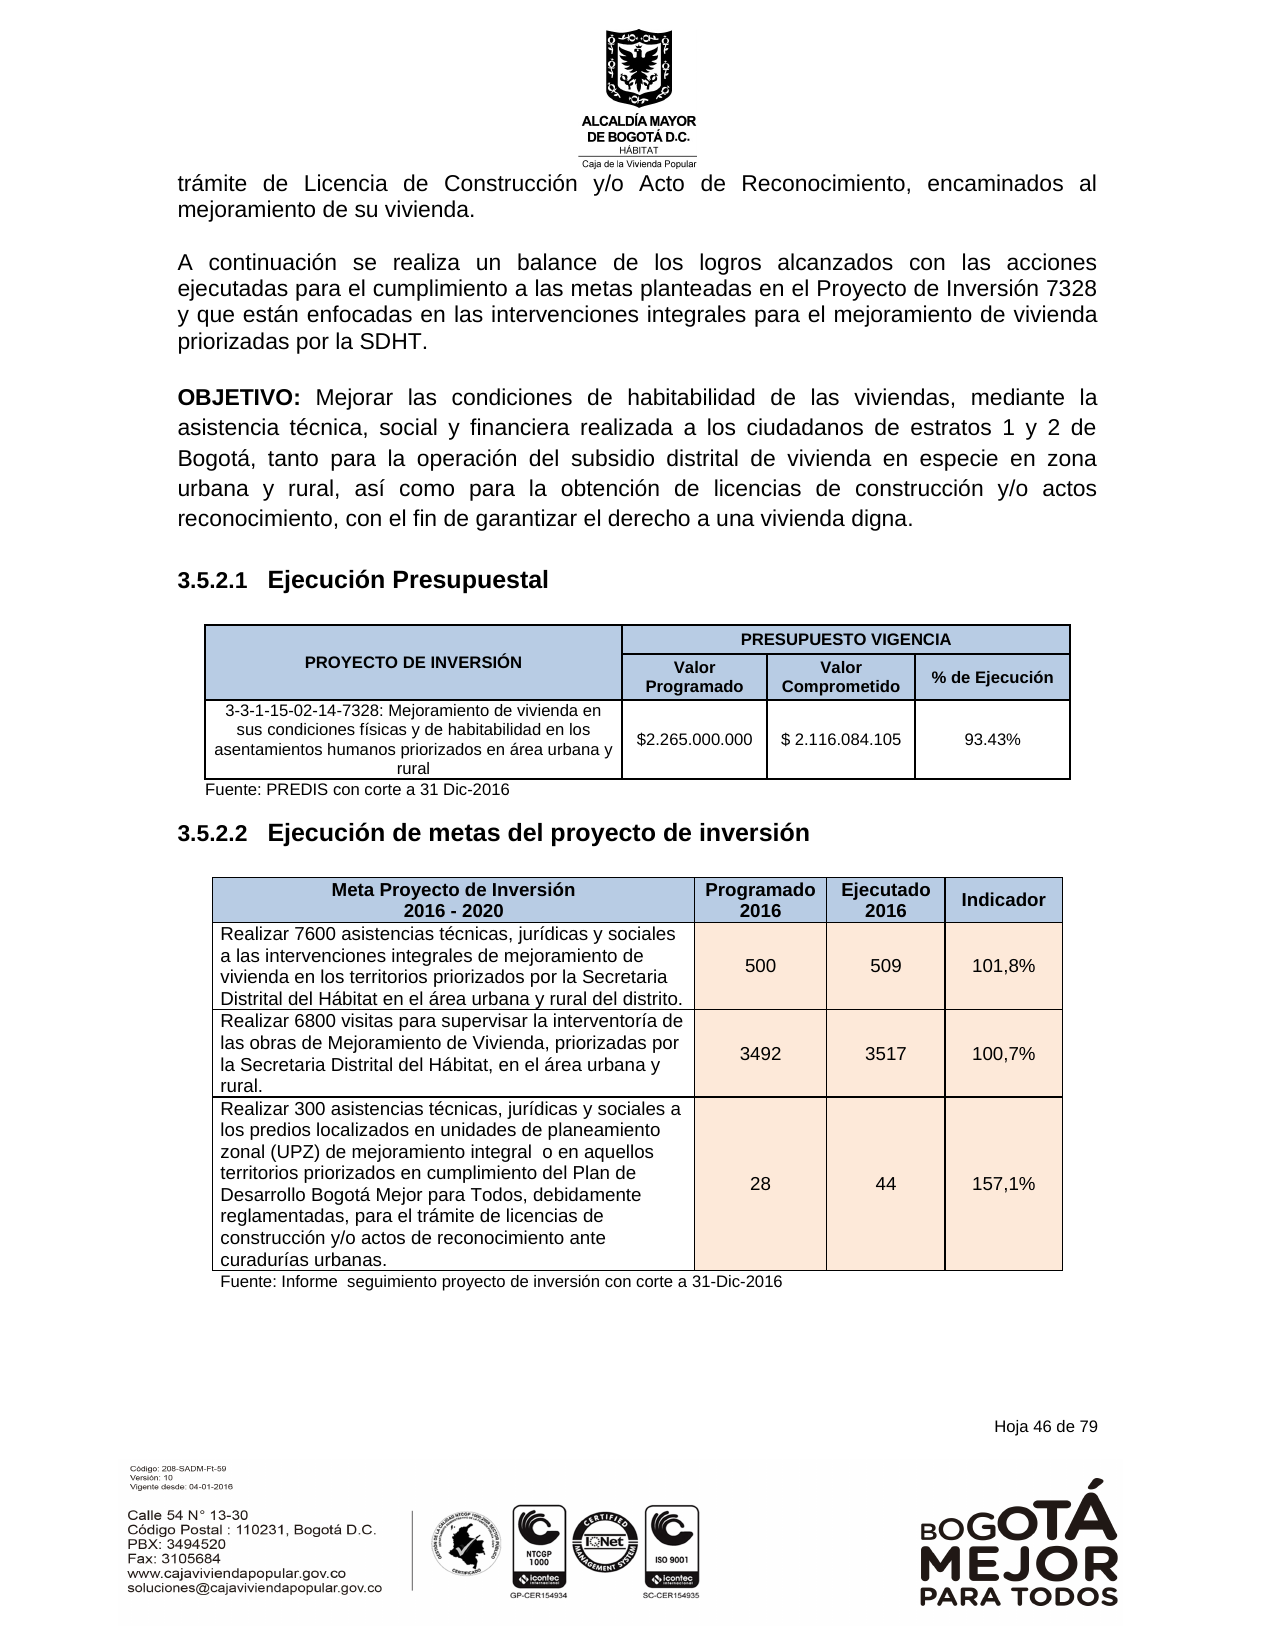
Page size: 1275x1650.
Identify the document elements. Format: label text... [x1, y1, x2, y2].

table_cell Fuente: Informe seguimiento proyecto de inversión con corte a 31-Dic-2016 [213, 1271, 1062, 1291]
table_cell 3-3-1-15-02-14-7328: Mejoramiento de vivienda en sus condiciones físicas y de habitabilidad en los asentamientos humanos priorizados en área urbana y rural [206, 701, 621, 778]
picture [118, 1459, 1124, 1626]
table_cell Valor Programado [623, 655, 766, 699]
table_cell 500 [695, 923, 826, 1009]
subtitle Ejecución Presupuestal [177, 565, 1098, 594]
table_cell 3492 [695, 1010, 826, 1096]
table_header Meta Proyecto de Inversión 2016 - 2020 [213, 878, 694, 922]
text Fuente: PREDIS con corte a 31 Dic-2016 [177, 780, 1098, 799]
table_cell Realizar 300 asistencias técnicas, jurídicas y sociales a los predios localizados en unidades de planeamiento zonal (UPZ) de mejoramiento integral o en aquellos territorios priorizados en cumplimiento del Plan de Desarrollo Bogotá Mejor para Todos, debidamente reglamentadas, para el trámite de licencias de construcción y/o actos de reconocimiento ante curadurías urbanas. [213, 1098, 694, 1270]
table_cell 44 [827, 1098, 944, 1270]
table_header Indicador [946, 878, 1062, 922]
table_header Programado 2016 [695, 878, 826, 922]
table_cell Realizar 6800 visitas para supervisar la interventoría de las obras de Mejoramiento de Vivienda, priorizadas por la Secretaria Distrital del Hábitat, en el área urbana y rural. [213, 1010, 694, 1096]
table_cell 509 [827, 923, 944, 1009]
text A continuación se realiza un balance de los logros alcanzados con las acciones ejecutadas para el cumplimiento a las metas planteadas en el Proyecto de Inversión 7328 y que están enfocadas en las intervenciones integrales para el mejoramiento de vivienda priorizadas por la SDHT. [177, 248, 1098, 354]
table_cell Valor Comprometido [768, 655, 914, 699]
table_cell % de Ejecución [916, 655, 1069, 699]
table_cell 93.43% [916, 701, 1069, 778]
picture [578, 29, 697, 170]
table_header PRESUPUESTO VIGENCIA [623, 626, 1069, 653]
table_cell $ 2.116.084.105 [768, 701, 914, 778]
table_cell $2.265.000.000 [623, 701, 766, 778]
table_cell 28 [695, 1098, 826, 1270]
table_cell 157,1% [946, 1098, 1062, 1270]
subtitle Ejecución de metas del proyecto de inversión [177, 818, 1098, 847]
table_cell 3517 [827, 1010, 944, 1096]
table_header PROYECTO DE INVERSIÓN [206, 626, 621, 699]
table_cell 101,8% [946, 923, 1062, 1009]
table_cell Realizar 7600 asistencias técnicas, jurídicas y sociales a las intervenciones integrales de mejoramiento de vivienda en los territorios priorizados por la Secretaria Distrital del Hábitat en el área urbana y rural del distrito. [213, 923, 694, 1009]
table_cell 100,7% [946, 1010, 1062, 1096]
text OBJETIVO: Mejorar las condiciones de habitabilidad de las viviendas, mediante la asistencia técnica, social y financiera realizada a los ciudadanos de estratos 1 y 2 de Bogotá, tanto para la operación del subsidio distrital de vivienda en especie en zona urbana y rural, así como para la obtención de licencias de construcción y/o actos reconocimiento, con el fin de garantizar el derecho a una vivienda digna. [177, 384, 1098, 531]
table_header Ejecutado 2016 [827, 878, 944, 922]
